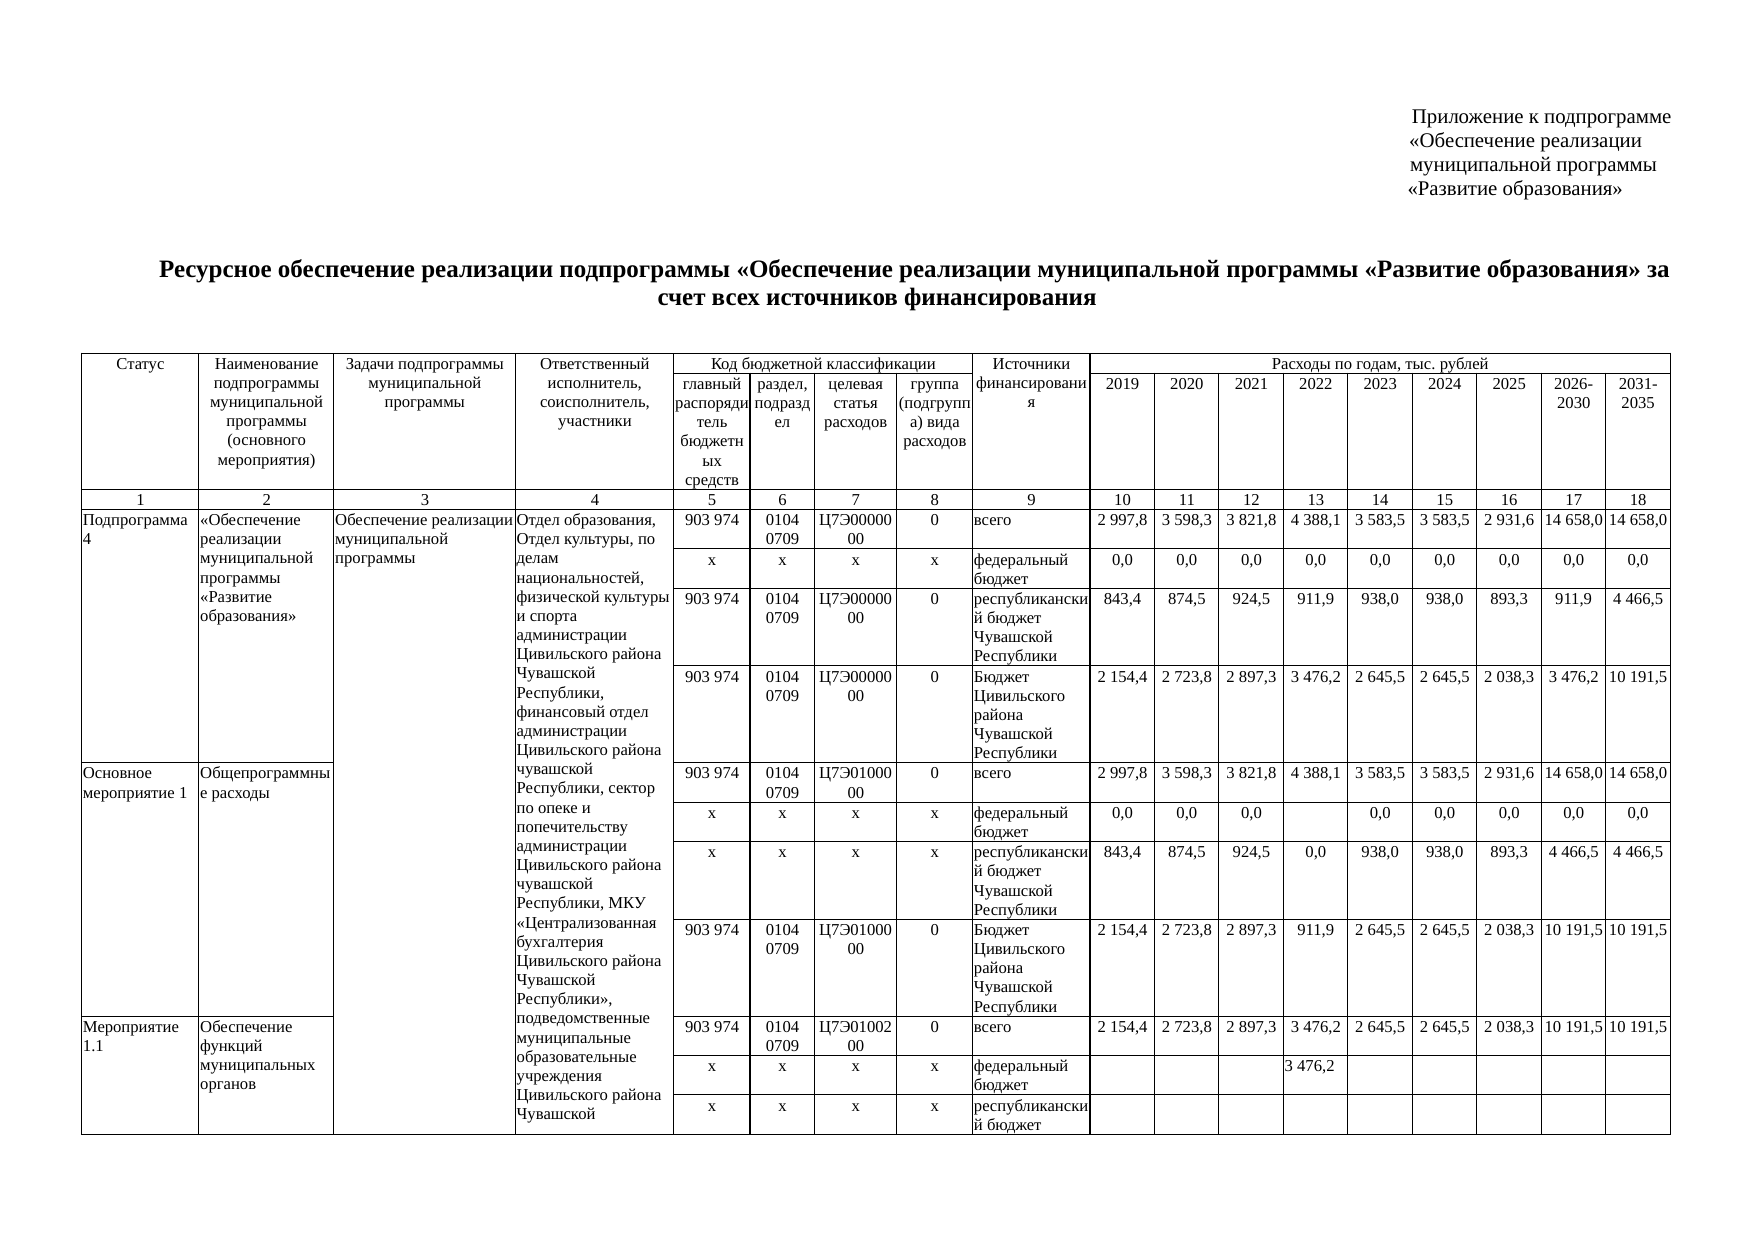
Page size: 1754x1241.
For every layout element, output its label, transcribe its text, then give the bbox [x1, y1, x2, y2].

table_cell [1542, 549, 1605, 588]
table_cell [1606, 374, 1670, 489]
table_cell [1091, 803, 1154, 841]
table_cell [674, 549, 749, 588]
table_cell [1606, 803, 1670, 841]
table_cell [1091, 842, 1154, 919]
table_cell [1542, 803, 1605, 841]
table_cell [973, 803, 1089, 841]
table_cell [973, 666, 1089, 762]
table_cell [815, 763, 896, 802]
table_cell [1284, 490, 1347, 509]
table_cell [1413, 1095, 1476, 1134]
text муниципальной программы [83, 152, 1671, 176]
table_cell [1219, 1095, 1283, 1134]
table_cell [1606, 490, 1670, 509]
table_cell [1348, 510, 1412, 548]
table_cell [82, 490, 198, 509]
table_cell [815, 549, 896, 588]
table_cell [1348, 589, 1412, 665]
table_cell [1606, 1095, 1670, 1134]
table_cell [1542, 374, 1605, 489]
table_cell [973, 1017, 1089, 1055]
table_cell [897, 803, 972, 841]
text «Развитие образования» [83, 176, 1671, 200]
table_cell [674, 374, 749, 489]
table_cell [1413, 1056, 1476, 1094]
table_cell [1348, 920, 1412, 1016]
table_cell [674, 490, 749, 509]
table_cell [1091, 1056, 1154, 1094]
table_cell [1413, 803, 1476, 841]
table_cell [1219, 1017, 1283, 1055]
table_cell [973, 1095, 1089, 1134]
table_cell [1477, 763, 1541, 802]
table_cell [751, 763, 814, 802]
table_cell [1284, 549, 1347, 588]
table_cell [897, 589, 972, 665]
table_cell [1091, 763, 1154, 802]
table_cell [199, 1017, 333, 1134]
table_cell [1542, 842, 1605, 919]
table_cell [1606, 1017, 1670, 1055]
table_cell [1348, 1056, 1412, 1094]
subtitle Ресурсное обеспечение реализации подпрограммы «Обеспечение реализации муниципальной программы «Развитие образования» за счет всех источников финансирования [83, 254, 1671, 311]
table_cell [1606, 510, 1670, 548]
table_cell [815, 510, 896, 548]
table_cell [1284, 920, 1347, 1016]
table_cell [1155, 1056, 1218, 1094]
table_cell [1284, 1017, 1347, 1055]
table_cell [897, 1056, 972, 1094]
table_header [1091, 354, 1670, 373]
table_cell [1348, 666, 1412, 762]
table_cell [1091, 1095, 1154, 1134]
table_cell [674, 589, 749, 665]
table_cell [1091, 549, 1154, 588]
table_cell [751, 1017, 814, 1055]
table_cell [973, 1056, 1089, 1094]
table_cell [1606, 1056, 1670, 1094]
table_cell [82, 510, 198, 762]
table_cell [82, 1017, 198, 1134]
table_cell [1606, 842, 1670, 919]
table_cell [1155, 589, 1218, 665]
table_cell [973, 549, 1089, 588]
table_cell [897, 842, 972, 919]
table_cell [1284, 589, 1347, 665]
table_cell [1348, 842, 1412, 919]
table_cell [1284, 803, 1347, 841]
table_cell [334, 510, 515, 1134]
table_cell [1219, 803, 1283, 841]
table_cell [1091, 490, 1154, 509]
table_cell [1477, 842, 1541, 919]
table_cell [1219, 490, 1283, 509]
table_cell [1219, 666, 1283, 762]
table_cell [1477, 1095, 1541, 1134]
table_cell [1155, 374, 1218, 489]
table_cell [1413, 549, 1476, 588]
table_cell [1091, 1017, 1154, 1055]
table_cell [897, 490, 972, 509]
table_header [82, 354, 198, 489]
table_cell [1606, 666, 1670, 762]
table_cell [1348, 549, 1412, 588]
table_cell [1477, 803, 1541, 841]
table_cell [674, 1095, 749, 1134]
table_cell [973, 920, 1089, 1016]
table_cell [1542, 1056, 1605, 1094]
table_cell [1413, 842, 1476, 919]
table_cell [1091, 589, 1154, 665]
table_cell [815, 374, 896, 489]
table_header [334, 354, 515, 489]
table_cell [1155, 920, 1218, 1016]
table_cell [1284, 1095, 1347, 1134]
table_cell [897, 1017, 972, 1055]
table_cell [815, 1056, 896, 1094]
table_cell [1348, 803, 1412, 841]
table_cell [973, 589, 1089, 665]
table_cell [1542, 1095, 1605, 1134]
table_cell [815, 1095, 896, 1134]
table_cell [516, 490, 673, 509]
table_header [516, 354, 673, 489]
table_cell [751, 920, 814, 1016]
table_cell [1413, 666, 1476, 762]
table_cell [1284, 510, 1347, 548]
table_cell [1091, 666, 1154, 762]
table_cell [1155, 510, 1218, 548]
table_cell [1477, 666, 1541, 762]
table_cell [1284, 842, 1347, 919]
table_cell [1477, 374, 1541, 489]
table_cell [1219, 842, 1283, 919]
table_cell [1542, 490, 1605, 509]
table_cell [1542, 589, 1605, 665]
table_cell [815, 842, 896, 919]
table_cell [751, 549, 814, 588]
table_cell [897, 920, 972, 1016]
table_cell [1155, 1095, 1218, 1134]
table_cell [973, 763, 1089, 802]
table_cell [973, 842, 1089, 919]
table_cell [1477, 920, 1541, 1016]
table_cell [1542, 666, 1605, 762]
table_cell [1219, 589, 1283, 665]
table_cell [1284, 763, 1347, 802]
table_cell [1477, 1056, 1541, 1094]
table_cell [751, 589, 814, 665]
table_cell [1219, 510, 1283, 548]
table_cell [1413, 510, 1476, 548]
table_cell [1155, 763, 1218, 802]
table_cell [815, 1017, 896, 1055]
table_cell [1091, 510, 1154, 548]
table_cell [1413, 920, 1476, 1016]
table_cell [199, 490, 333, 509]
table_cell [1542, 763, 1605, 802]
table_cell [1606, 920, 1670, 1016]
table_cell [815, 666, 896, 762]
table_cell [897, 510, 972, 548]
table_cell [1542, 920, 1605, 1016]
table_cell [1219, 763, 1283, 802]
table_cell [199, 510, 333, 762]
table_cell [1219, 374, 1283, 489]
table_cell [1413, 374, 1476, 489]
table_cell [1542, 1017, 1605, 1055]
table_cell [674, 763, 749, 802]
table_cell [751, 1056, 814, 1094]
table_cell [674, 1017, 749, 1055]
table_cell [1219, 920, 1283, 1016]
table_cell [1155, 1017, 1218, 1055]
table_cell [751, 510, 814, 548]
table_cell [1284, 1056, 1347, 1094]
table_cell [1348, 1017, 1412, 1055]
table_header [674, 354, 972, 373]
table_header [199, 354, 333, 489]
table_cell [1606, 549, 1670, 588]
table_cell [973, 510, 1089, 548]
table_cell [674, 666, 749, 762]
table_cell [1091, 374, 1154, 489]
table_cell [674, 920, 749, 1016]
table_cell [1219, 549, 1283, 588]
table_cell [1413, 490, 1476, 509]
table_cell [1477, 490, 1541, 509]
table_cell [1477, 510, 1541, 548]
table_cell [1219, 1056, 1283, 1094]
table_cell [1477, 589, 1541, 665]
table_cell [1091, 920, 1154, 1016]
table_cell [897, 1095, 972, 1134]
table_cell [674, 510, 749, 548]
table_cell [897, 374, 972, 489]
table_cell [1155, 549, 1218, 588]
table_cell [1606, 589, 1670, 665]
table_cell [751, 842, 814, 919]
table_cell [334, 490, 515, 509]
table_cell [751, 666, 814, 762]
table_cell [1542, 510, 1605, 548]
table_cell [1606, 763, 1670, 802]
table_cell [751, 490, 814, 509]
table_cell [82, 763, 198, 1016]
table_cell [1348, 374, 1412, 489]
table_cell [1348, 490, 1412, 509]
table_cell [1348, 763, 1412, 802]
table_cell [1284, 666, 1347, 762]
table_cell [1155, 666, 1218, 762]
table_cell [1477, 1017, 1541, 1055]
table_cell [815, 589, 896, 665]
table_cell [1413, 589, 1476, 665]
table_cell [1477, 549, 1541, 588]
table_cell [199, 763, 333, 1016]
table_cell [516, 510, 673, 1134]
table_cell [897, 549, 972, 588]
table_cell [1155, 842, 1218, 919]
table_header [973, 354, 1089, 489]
text «Обеспечение реализации [83, 128, 1671, 152]
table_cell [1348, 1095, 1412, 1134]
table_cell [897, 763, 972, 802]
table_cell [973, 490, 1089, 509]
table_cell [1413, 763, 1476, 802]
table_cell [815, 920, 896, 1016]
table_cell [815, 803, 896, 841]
text Приложение к подпрограмме [83, 104, 1671, 128]
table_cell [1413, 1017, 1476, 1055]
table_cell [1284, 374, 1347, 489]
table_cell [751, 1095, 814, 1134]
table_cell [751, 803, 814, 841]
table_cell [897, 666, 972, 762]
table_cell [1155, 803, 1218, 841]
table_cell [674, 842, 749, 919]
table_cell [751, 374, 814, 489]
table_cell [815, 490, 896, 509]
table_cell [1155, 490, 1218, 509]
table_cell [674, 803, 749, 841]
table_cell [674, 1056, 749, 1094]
